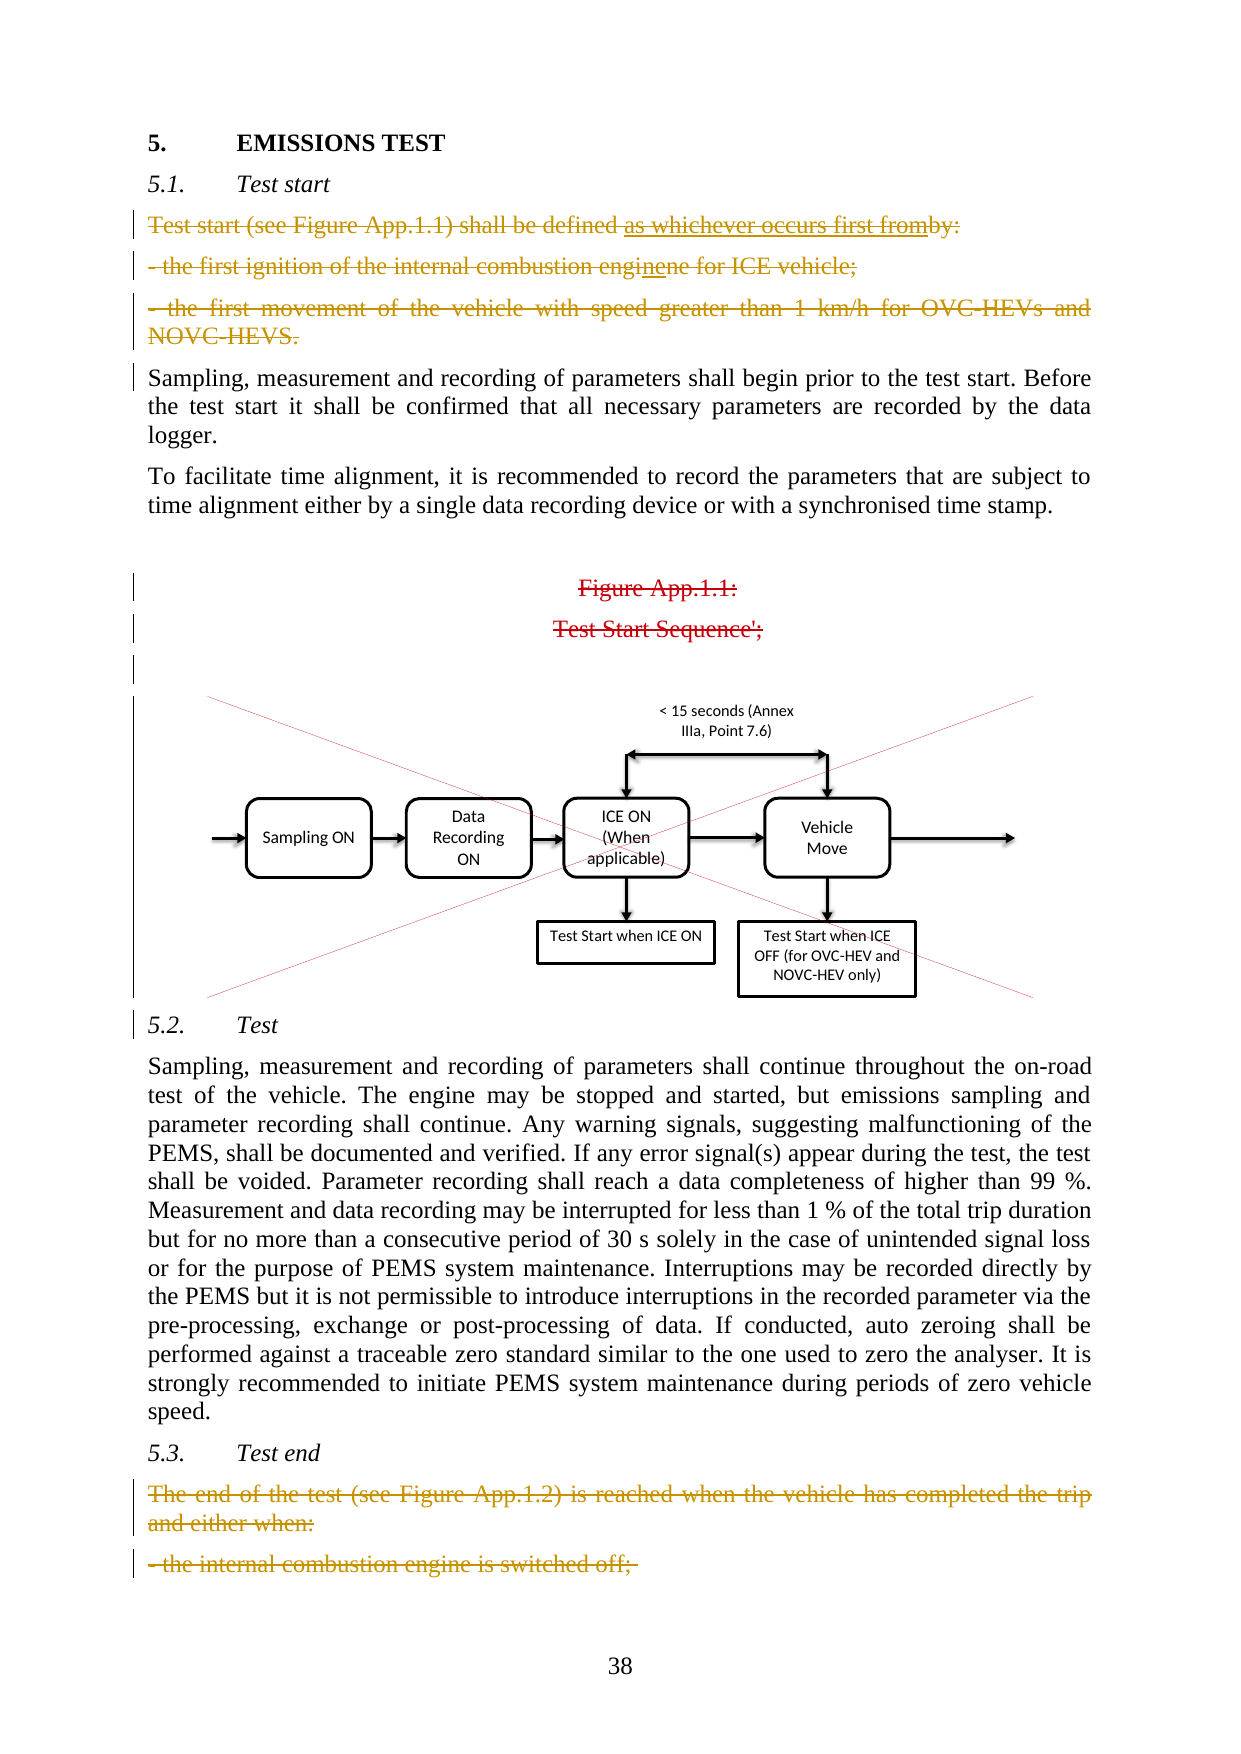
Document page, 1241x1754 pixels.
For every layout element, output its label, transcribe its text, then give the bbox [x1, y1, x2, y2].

subtitle 5. EMISSIONS TEST [148, 128, 1092, 156]
text Sampling, measurement and recording of parameters shall continue throughout the on-road test of the vehicle. The engine may be stopped and started, but emissions sampling and parameter recording shall continue. Any warning signals, suggesting malfunctioning of the PEMS, shall be documented and verified. If any error signal(s) appear during the test, the test shall be voided. Parameter recording shall reach a data completeness of higher than 99 %. Measurement and data recording may be interrupted for less than 1 % of the total trip duration but for no more than a consecutive period of 30 s solely in the case of unintended signal loss or for the purpose of PEMS system maintenance. Interruptions may be recorded directly by the PEMS but it is not permissible to introduce interruptions in the recorded parameter via the pre-processing, exchange or post-processing of data. If conducted, auto zeroing shall be performed against a traceable zero standard similar to the one used to zero the analyser. It is strongly recommended to initiate PEMS system maintenance during periods of zero vehicle speed. [148, 1051, 1092, 1425]
subtitle 5.1. Test start [148, 169, 1092, 198]
subtitle 5.2. Test [148, 1010, 1092, 1039]
text To facilitate time alignment, it is recommended to record the parameters that are subject to time alignment either by a single data recording device or with a synchronised time stamp. [148, 461, 1092, 519]
subtitle 5.3. Test end [148, 1438, 1092, 1466]
text Sampling, measurement and recording of parameters shall begin prior to the test start. Before the test start it shall be confirmed that all necessary parameters are recorded by the data logger. [148, 363, 1092, 449]
